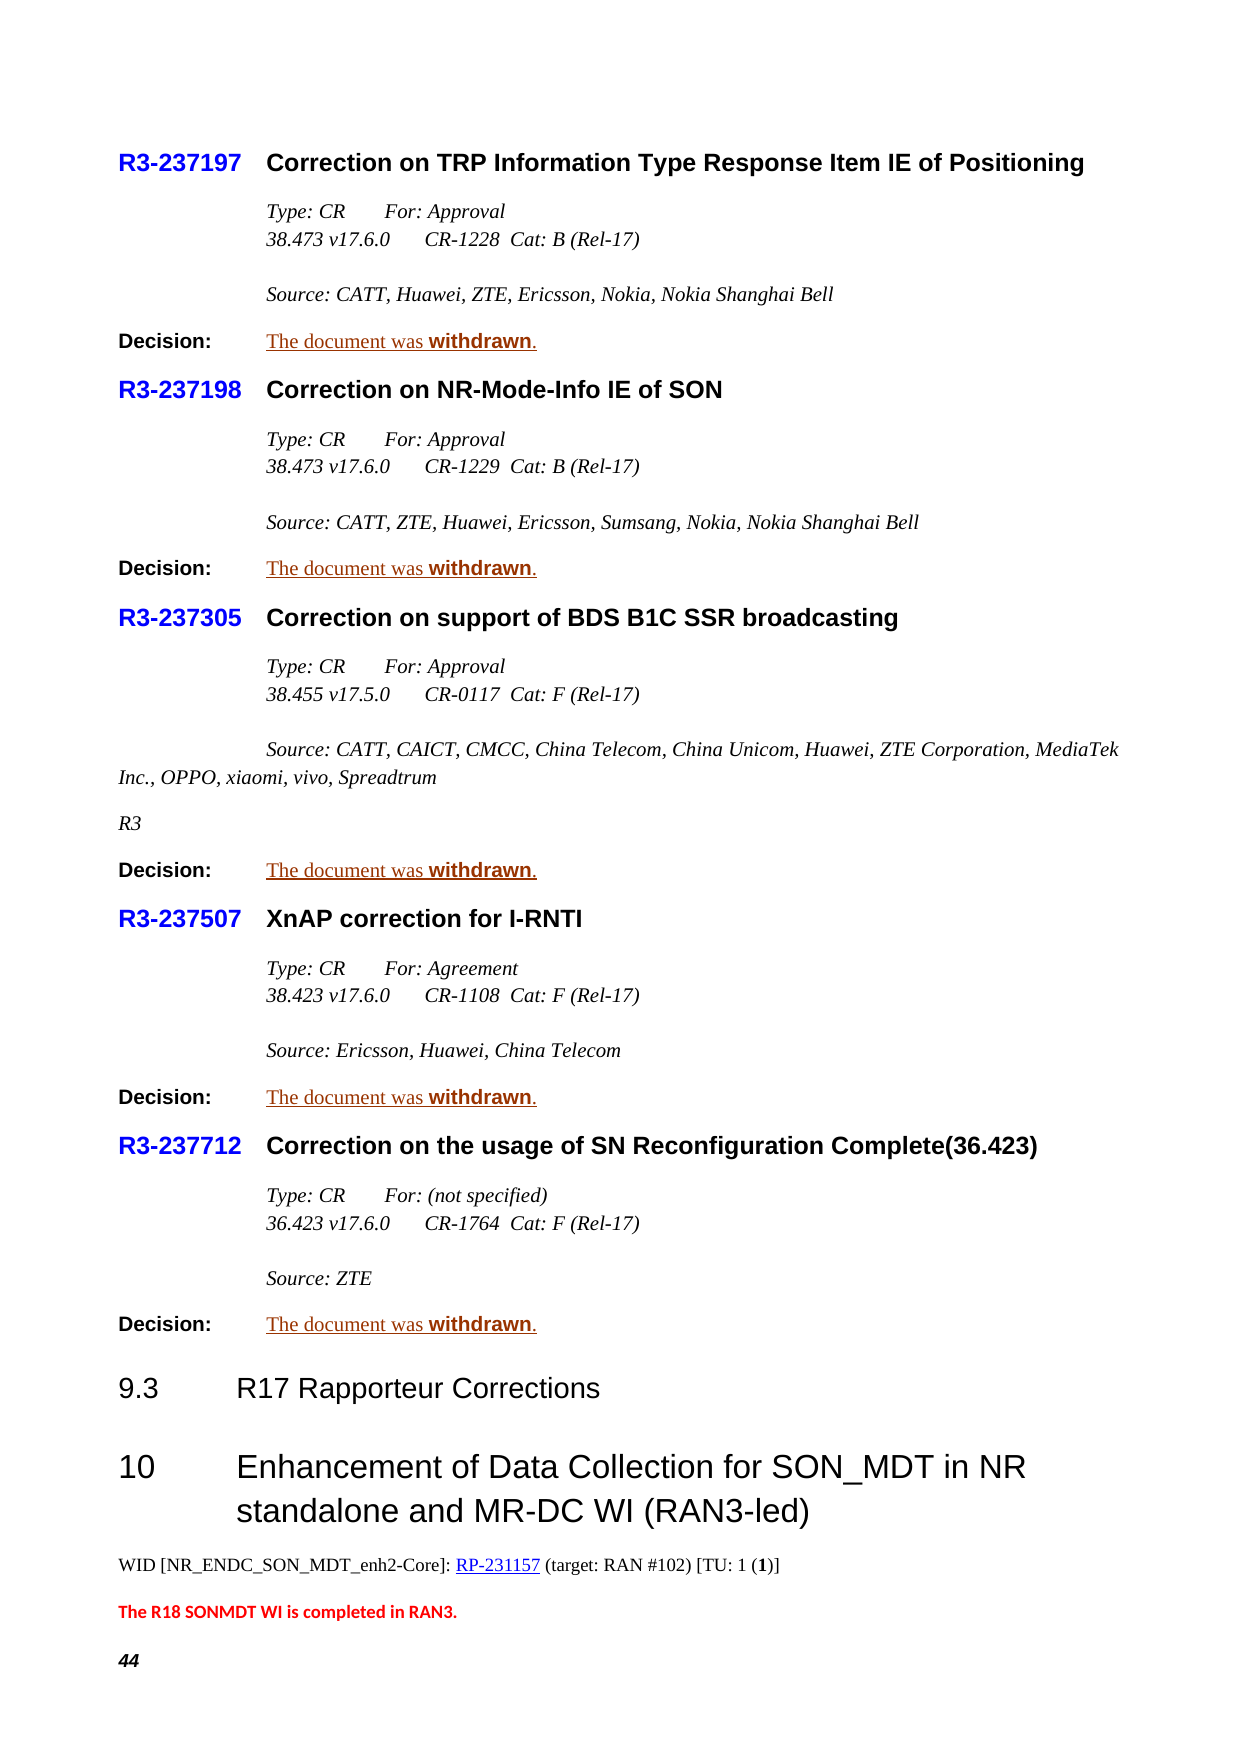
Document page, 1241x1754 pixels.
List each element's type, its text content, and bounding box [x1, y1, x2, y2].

text The R18 SONMDT WI is completed in RAN3. [118, 1600, 1122, 1623]
text Type: CR For: Approval 38.473 v17.6.0 CR-1228 Cat: B (Rel-17) Source: CATT, Huawei, ZTE, Ericsson, Nokia, Nokia Shanghai Bell [118, 199, 1122, 306]
text Type: CR For: Approval 38.455 v17.5.0 CR-0117 Cat: F (Rel-17) Source: CATT, CAICT, CMCC, China Telecom, China Unicom, Huawei, ZTE Corporation, MediaTek Inc., OPPO, xiaomi, vivo, Spreadtrum [118, 654, 1122, 789]
text R3-237507 XnAP correction for I-RNTI [118, 904, 1122, 933]
text R3 [118, 811, 1122, 835]
text Decision: The document was withdrawn. [118, 1085, 1122, 1109]
text Decision: The document was withdrawn. [118, 857, 1122, 882]
text Type: CR For: (not specified) 36.423 v17.6.0 CR-1764 Cat: F (Rel-17) Source: ZTE [118, 1183, 1122, 1290]
text WID [NR_ENDC_SON_MDT_enh2-Core]: RP-231157 (target: RAN #102) [TU: 1 (1)] [118, 1554, 1122, 1576]
text Type: CR For: Approval 38.473 v17.6.0 CR-1229 Cat: B (Rel-17) Source: CATT, ZTE, Huawei, Ericsson, Sumsang, Nokia, Nokia Shanghai Bell [118, 427, 1122, 534]
text R3-237305 Correction on support of BDS B1C SSR broadcasting [118, 602, 1122, 631]
text R3-237197 Correction on TRP Information Type Response Item IE of Positioning [118, 148, 1122, 176]
subtitle 10 Enhancement of Data Collection for SON_MDT in NR standalone and MR-DC WI (RAN3-led) [118, 1447, 1122, 1530]
text R3-237712 Correction on the usage of SN Reconfiguration Complete(36.423) [118, 1131, 1122, 1160]
text Decision: The document was withdrawn. [118, 1312, 1122, 1336]
text Decision: The document was withdrawn. [118, 329, 1122, 353]
text Decision: The document was withdrawn. [118, 556, 1122, 580]
text R3-237198 Correction on NR-Mode-Info IE of SON [118, 375, 1122, 404]
text Type: CR For: Agreement 38.423 v17.6.0 CR-1108 Cat: F (Rel-17) Source: Ericsson, Huawei, China Telecom [118, 956, 1122, 1062]
subtitle 9.3 R17 Rapporteur Corrections [118, 1371, 1122, 1405]
